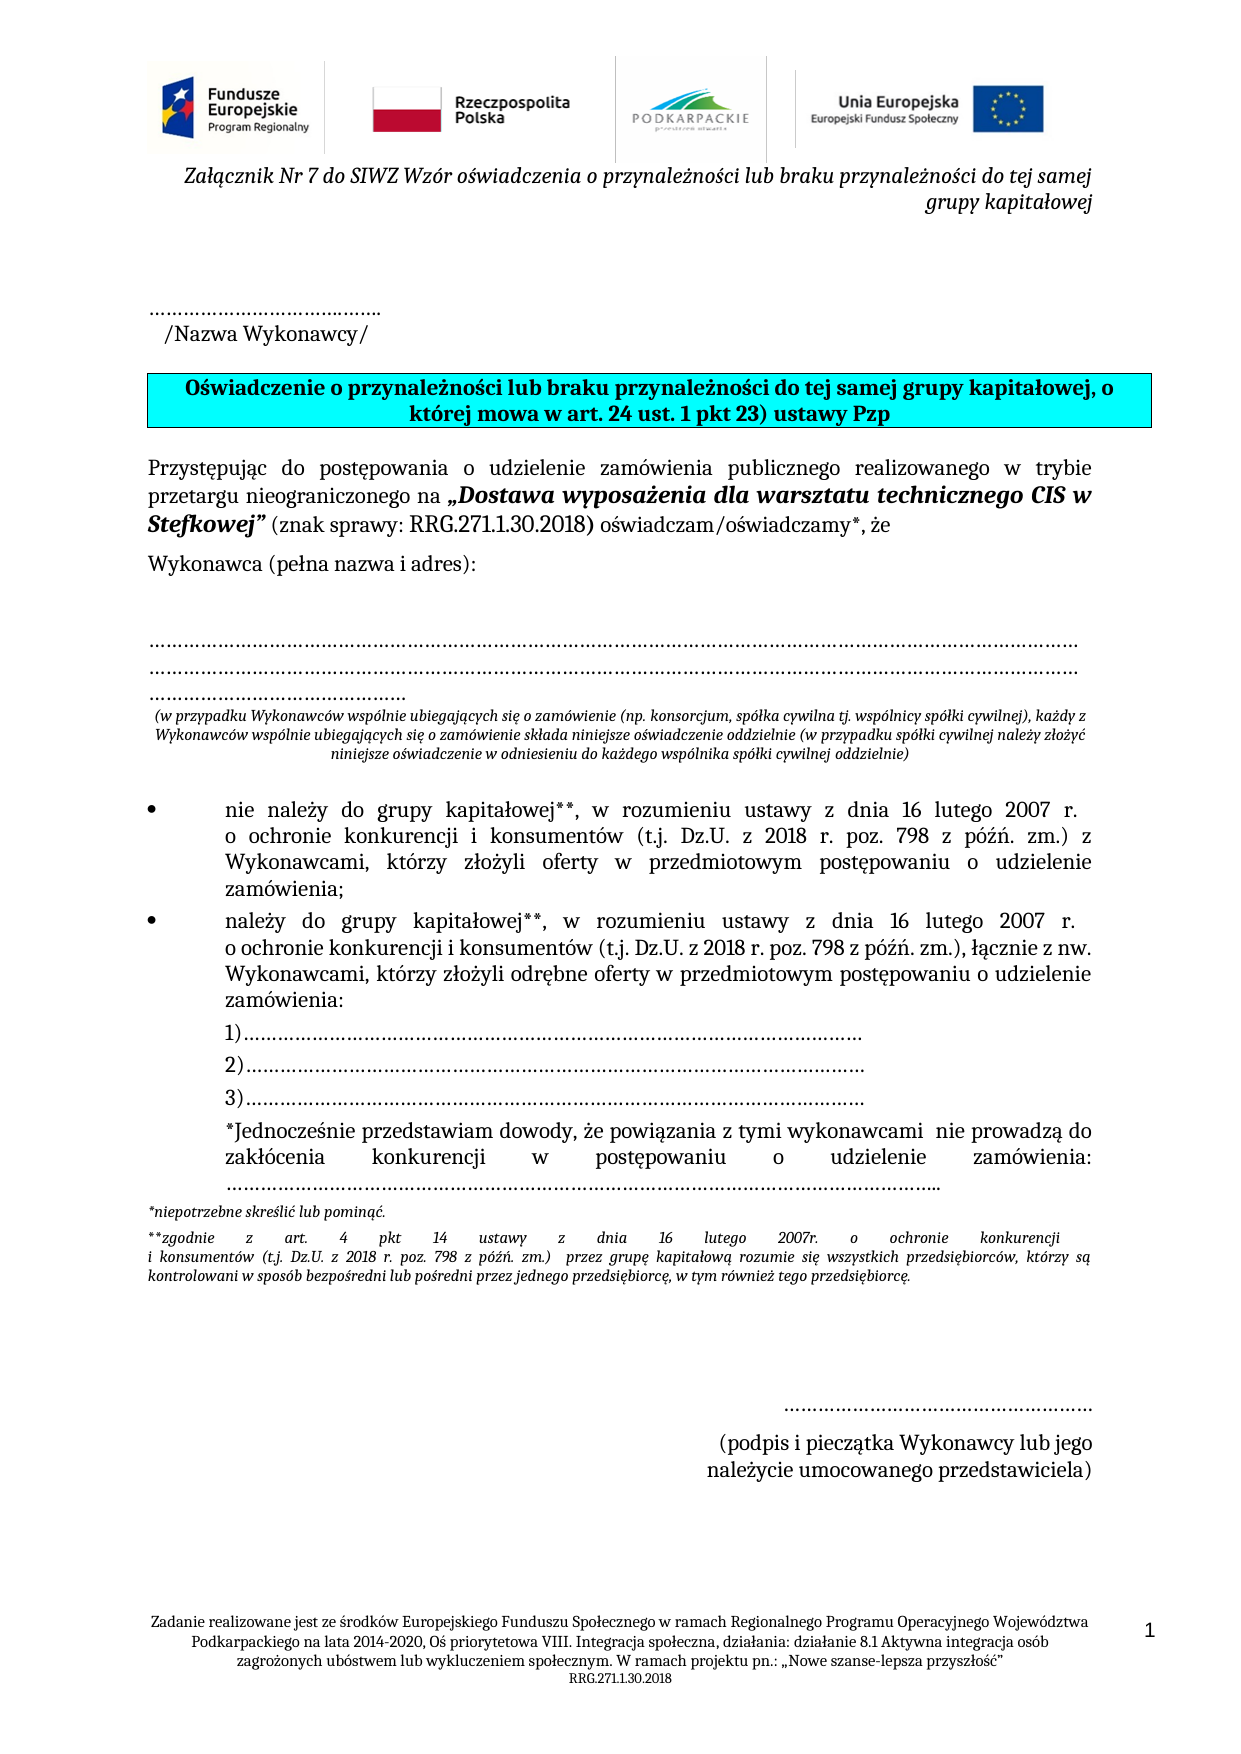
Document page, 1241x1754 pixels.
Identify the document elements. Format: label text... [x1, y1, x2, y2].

text Wykonawca (pełna nazwa i adres): [148, 551, 1093, 577]
list *Jednocześnie przedstawiam dowody, że powiązania z tymi wykonawcami nie prowadzą do zakłócenia konkurencji w postępowaniu o udzielenie zamówienia: …………………………………………………………………………………………………………….. [225, 1117, 1093, 1197]
text Przystępując do postępowania o udzielenie zamówienia publicznego realizowanego w trybie przetargu nieograniczonego na „Dostawa wyposażenia dla warsztatu technicznego CIS w Stefkowej” (znak sprawy: RRG.271.1.30.2018) oświadczam/oświadczamy*, że [148, 454, 1093, 538]
text /Nazwa Wykonawcy/ [148, 321, 1093, 347]
text …………………………….……. [148, 294, 1093, 321]
list 3)……………………………………………………………………………………………… [225, 1085, 1093, 1111]
text **zgodnie z art. 4 pkt 14 ustawy z dnia 16 lutego 2007r. o ochronie konkurencji i konsumentów (t.j. Dz.U. z 2018 r. poz. 798 z późń. zm.) przez grupę kapitałową rozumie się wszystkich przedsiębiorców, którzy są kontrolowani w sposób bezpośredni lub pośredni przez jednego przedsiębiorcę, w tym również tego przedsiębiorcę. [148, 1228, 1093, 1286]
list należy do grupy kapitałowej**, w rozumieniu ustawy z dnia 16 lutego 2007 r. o ochronie konkurencji i konsumentów (t.j. Dz.U. z 2018 r. poz. 798 z późń. zm.), łącznie z nw. Wykonawcami, którzy złożyli odrębne oferty w przedmiotowym postępowaniu o udzielenie zamówienia: [148, 908, 1093, 1013]
text ……………………………………………………………………………………………………………………………………………………………………………………………………………………………………………………………………………………………………………………………………… [148, 627, 1093, 706]
text (podpis i pieczątka Wykonawcy lub jego należycie umocowanego przedstawiciela) [148, 1430, 1093, 1483]
text (w przypadku Wykonawców wspólnie ubiegających się o zamówienie (np. konsorcjum, spółka cywilna tj. wspólnicy spółki cywilnej), każdy z Wykonawców wspólnie ubiegających się o zamówienie składa niniejsze oświadczenie oddzielnie (w przypadku spółki cywilnej należy złożyć niniejsze oświadczenie w odniesieniu do każdego wspólnika spółki cywilnej oddzielnie) [148, 706, 1093, 764]
list nie należy do grupy kapitałowej**, w rozumieniu ustawy z dnia 16 lutego 2007 r. o ochronie konkurencji i konsumentów (t.j. Dz.U. z 2018 r. poz. 798 z późń. zm.) z Wykonawcami, którzy złożyli oferty w przedmiotowym postępowaniu o udzielenie zamówienia; [148, 796, 1093, 902]
list *niepotrzebne skreślić lub pominąć. [148, 1203, 1093, 1222]
text Załącznik Nr 7 do SIWZ Wzór oświadczenia o przynależności lub braku przynależności do tej samej grupy kapitałowej [148, 162, 1093, 215]
list 2)……………………………………………………………………………………………… [225, 1052, 1093, 1079]
picture [147, 56, 1059, 163]
table_header Oświadczenie o przynależności lub braku przynależności do tej samej grupy kapitałowej, o której mowa w art. 24 ust. 1 pkt 23) ustawy Pzp [148, 374, 1151, 427]
list 1)……………………………………………………………………………………………… [225, 1020, 1093, 1046]
text ……………………………………………… [148, 1391, 1093, 1417]
